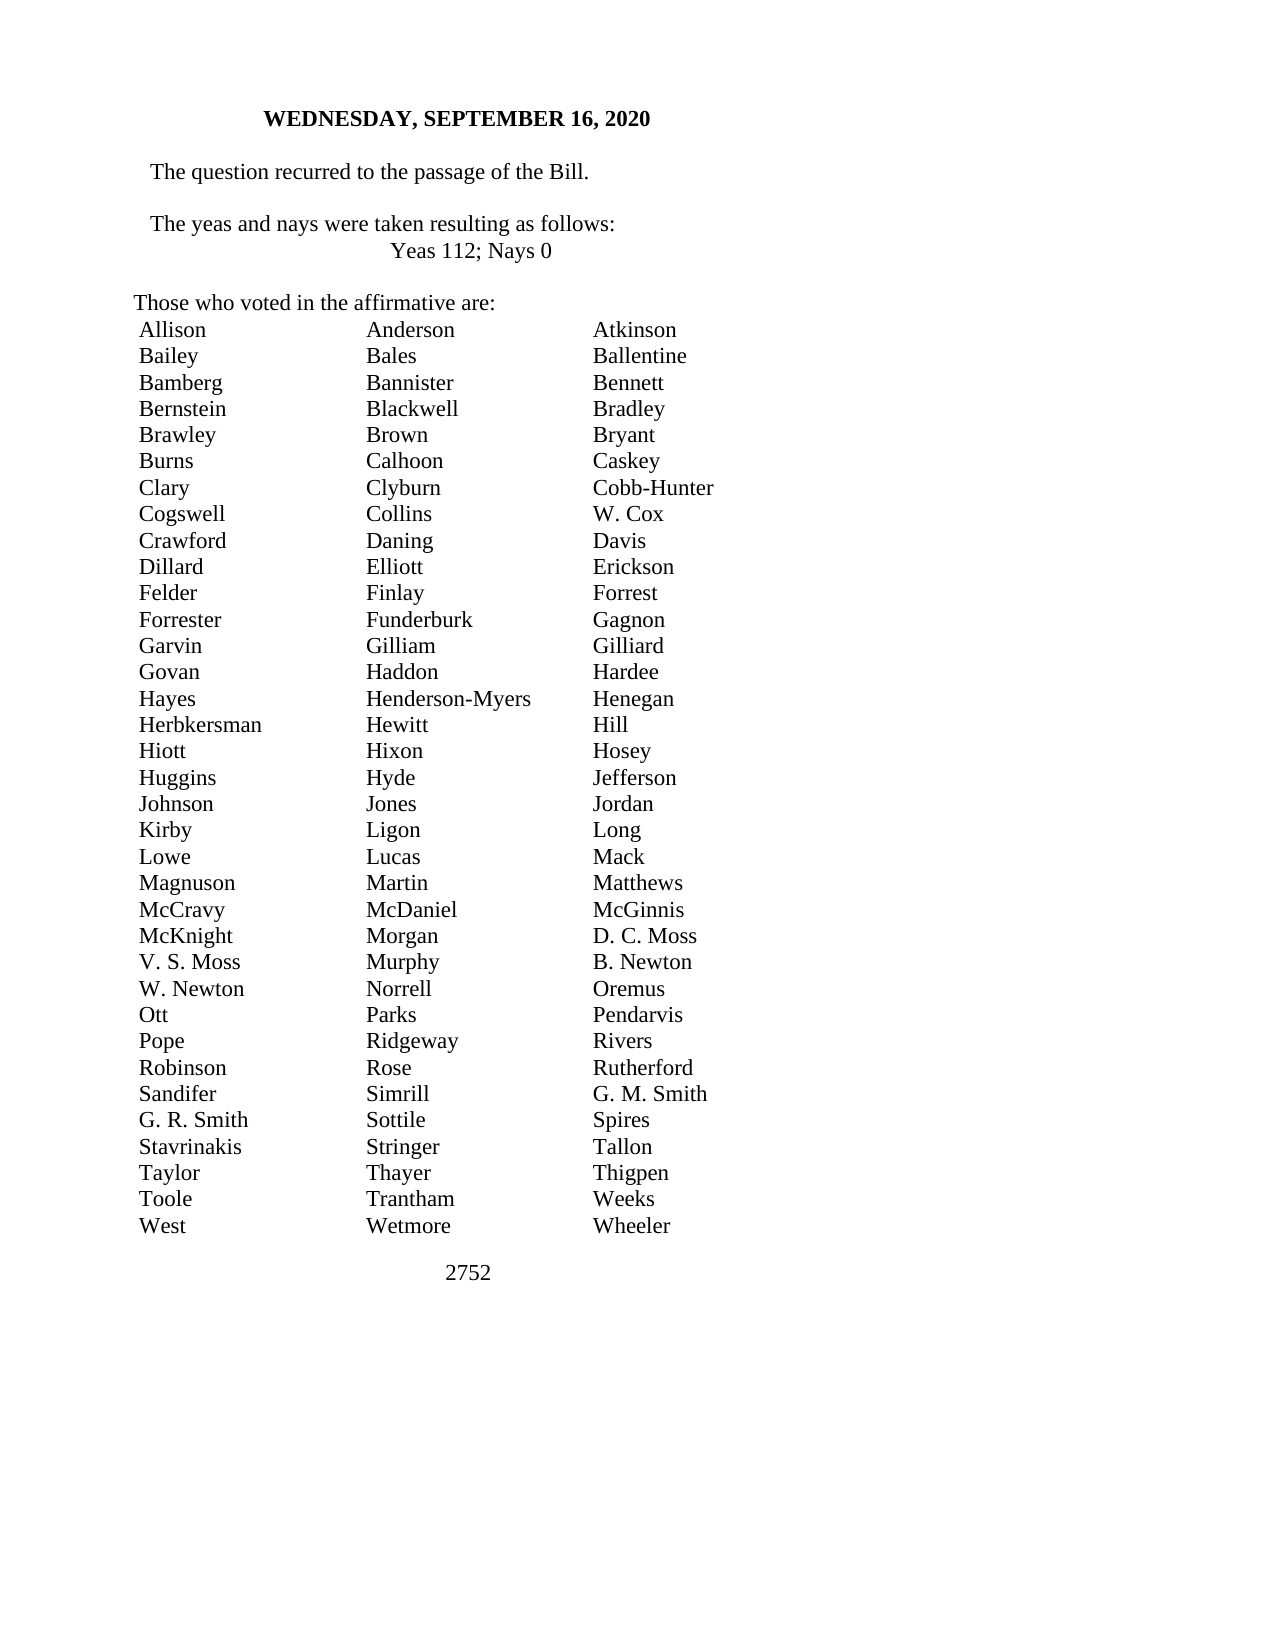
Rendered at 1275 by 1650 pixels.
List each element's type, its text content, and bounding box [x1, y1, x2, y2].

table_cell Hill [581, 711, 808, 737]
table_cell Clyburn [355, 474, 581, 500]
table_cell Bradley [581, 395, 808, 421]
table_cell Govan [128, 659, 354, 685]
table_cell Gagnon [581, 606, 808, 632]
table_cell Taylor [128, 1159, 354, 1186]
table_cell Davis [581, 527, 808, 553]
table_cell Matthews [581, 869, 808, 896]
table_cell D. C. Moss [581, 922, 808, 948]
table_cell Kirby [128, 817, 354, 843]
table_cell Cogswell [128, 500, 354, 527]
table_cell Ballentine [581, 342, 808, 368]
table_cell Spires [581, 1106, 808, 1133]
table_cell Bernstein [128, 395, 354, 421]
table_cell W. Cox [581, 500, 808, 527]
table_cell Burns [128, 448, 354, 474]
table_cell Bannister [355, 369, 581, 395]
table_cell Lowe [128, 843, 354, 869]
table_cell McCravy [128, 896, 354, 922]
table_cell Wheeler [581, 1212, 808, 1238]
table_cell Blackwell [355, 395, 581, 421]
table_cell Collins [355, 500, 581, 527]
table_cell Jordan [581, 790, 808, 817]
table_header Anderson [355, 316, 581, 342]
table_cell Ridgeway [355, 1028, 581, 1054]
table_cell Weeks [581, 1186, 808, 1212]
table_cell W. Newton [128, 975, 354, 1001]
table_cell Forrest [581, 579, 808, 606]
table_cell Robinson [128, 1054, 354, 1080]
table_cell Pendarvis [581, 1001, 808, 1027]
table_cell Trantham [355, 1186, 581, 1212]
table_header Atkinson [581, 316, 808, 342]
table_cell Daning [355, 527, 581, 553]
table_cell Norrell [355, 975, 581, 1001]
table_cell Finlay [355, 579, 581, 606]
table_cell Bamberg [128, 369, 354, 395]
table_header Allison [128, 316, 354, 342]
table_cell Hayes [128, 685, 354, 711]
table_cell Jones [355, 790, 581, 817]
table_cell Brown [355, 421, 581, 448]
table_cell Hardee [581, 659, 808, 685]
table_cell Sottile [355, 1106, 581, 1133]
table_cell Stavrinakis [128, 1133, 354, 1159]
table_cell V. S. Moss [128, 948, 354, 975]
table_cell Magnuson [128, 869, 354, 896]
table_cell Bennett [581, 369, 808, 395]
table_cell G. M. Smith [581, 1080, 808, 1106]
table_cell Murphy [355, 948, 581, 975]
table_cell Bryant [581, 421, 808, 448]
table_cell Rivers [581, 1028, 808, 1054]
table_cell Tallon [581, 1133, 808, 1159]
table_cell Henderson-Myers [355, 685, 581, 711]
table_cell Bales [355, 342, 581, 368]
table_cell Henegan [581, 685, 808, 711]
text Yeas 112; Nays 0 [127, 237, 786, 263]
table_cell McKnight [128, 922, 354, 948]
table_cell Ligon [355, 817, 581, 843]
table_cell Crawford [128, 527, 354, 553]
table_cell Elliott [355, 553, 581, 579]
table_cell Cobb-Hunter [581, 474, 808, 500]
table_cell Rose [355, 1054, 581, 1080]
table_cell Dillard [128, 553, 354, 579]
table_cell Erickson [581, 553, 808, 579]
table_cell Toole [128, 1186, 354, 1212]
table_cell Hixon [355, 738, 581, 764]
table_cell McGinnis [581, 896, 808, 922]
table_cell West [128, 1212, 354, 1238]
text Those who voted in the affirmative are: [127, 289, 786, 316]
text The question recurred to the passage of the Bill. [127, 158, 786, 184]
table_cell Felder [128, 579, 354, 606]
table_cell Rutherford [581, 1054, 808, 1080]
table_cell Pope [128, 1028, 354, 1054]
table_cell Wetmore [355, 1212, 581, 1238]
text The yeas and nays were taken resulting as follows: [127, 210, 786, 237]
table_cell Sandifer [128, 1080, 354, 1106]
table_cell Gilliam [355, 632, 581, 658]
table_cell Long [581, 817, 808, 843]
table_cell Mack [581, 843, 808, 869]
table_cell Hyde [355, 764, 581, 790]
table_cell Funderburk [355, 606, 581, 632]
table_cell Hewitt [355, 711, 581, 737]
table_cell Hosey [581, 738, 808, 764]
table_cell Johnson [128, 790, 354, 817]
table_cell Hiott [128, 738, 354, 764]
table_cell Morgan [355, 922, 581, 948]
table_cell Lucas [355, 843, 581, 869]
table_cell Thigpen [581, 1159, 808, 1186]
table_cell Caskey [581, 448, 808, 474]
table_cell Garvin [128, 632, 354, 658]
table_cell Ott [128, 1001, 354, 1027]
table_cell McDaniel [355, 896, 581, 922]
table_cell Thayer [355, 1159, 581, 1186]
table_cell Haddon [355, 659, 581, 685]
table_cell Bailey [128, 342, 354, 368]
table_cell G. R. Smith [128, 1106, 354, 1133]
table_cell Jefferson [581, 764, 808, 790]
table_cell Clary [128, 474, 354, 500]
table_cell Simrill [355, 1080, 581, 1106]
table_cell Herbkersman [128, 711, 354, 737]
table_cell Stringer [355, 1133, 581, 1159]
table_cell Calhoon [355, 448, 581, 474]
table_cell Oremus [581, 975, 808, 1001]
table_cell B. Newton [581, 948, 808, 975]
table_cell Forrester [128, 606, 354, 632]
table_cell Gilliard [581, 632, 808, 658]
table_cell Brawley [128, 421, 354, 448]
table_cell Huggins [128, 764, 354, 790]
table_cell Parks [355, 1001, 581, 1027]
table_cell Martin [355, 869, 581, 896]
